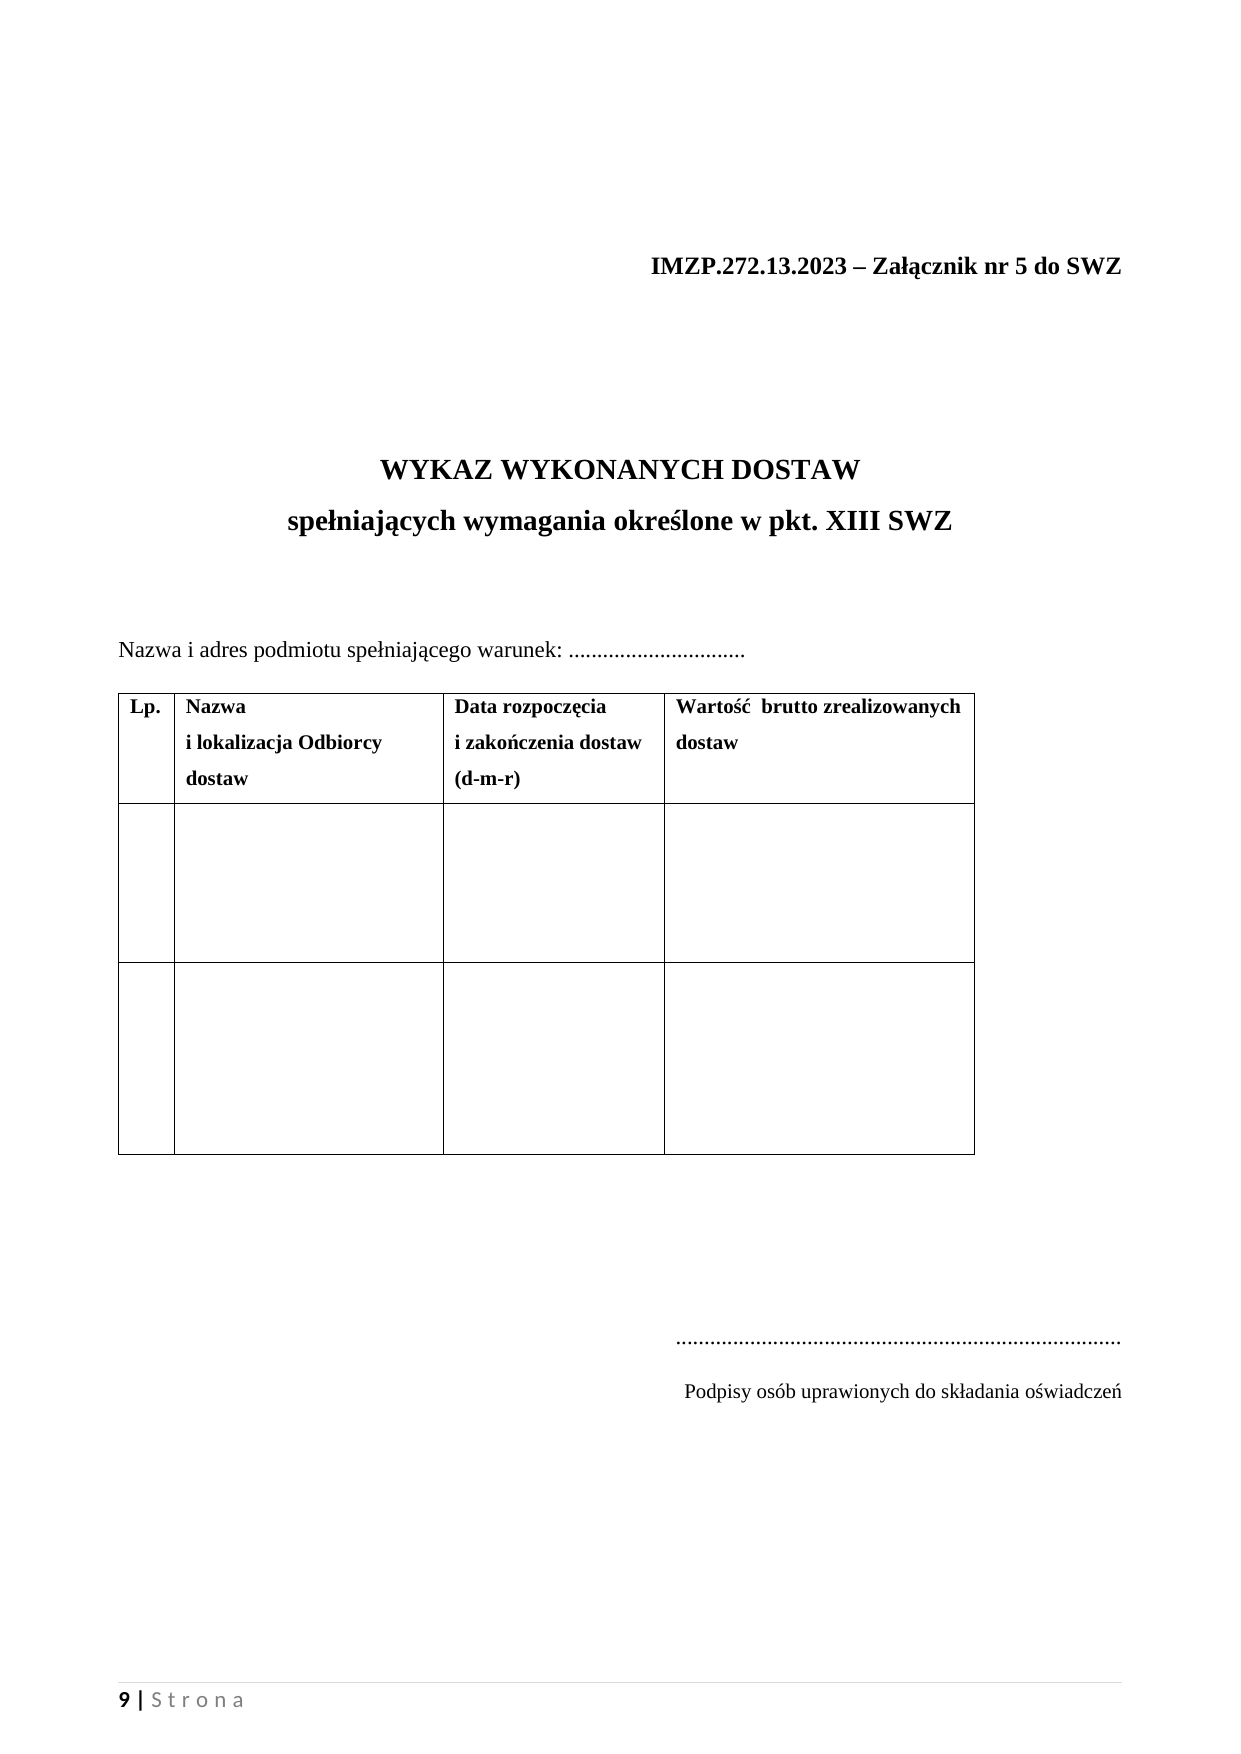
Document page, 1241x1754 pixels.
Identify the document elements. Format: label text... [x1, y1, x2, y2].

table_cell [665, 804, 974, 962]
table_cell [665, 963, 974, 1153]
table_header Nazwa i lokalizacja Odbiorcy dostaw [175, 694, 443, 803]
text Nazwa i adres podmiotu spełniającego warunek: ............................... [118, 637, 1122, 663]
text WYKAZ WYKONANYCH DOSTAW spełniających wymagania określone w pkt. XIII SWZ [118, 452, 1122, 536]
table_header Lp. [119, 694, 174, 803]
table_cell [444, 804, 664, 962]
text Podpisy osób uprawionych do składania oświadczeń [118, 1379, 1122, 1403]
table_cell [175, 963, 443, 1153]
text IMZP.272.13.2023 – Załącznik nr 5 do SWZ [118, 251, 1122, 280]
text .............................................................................. [118, 1323, 1122, 1349]
table_cell [119, 963, 174, 1153]
table_header Wartość brutto zrealizowanych dostaw [665, 694, 974, 803]
table_cell [119, 804, 174, 962]
table_header Data rozpoczęcia i zakończenia dostaw (d-m-r) [444, 694, 664, 803]
table_cell [444, 963, 664, 1153]
table_cell [175, 804, 443, 962]
